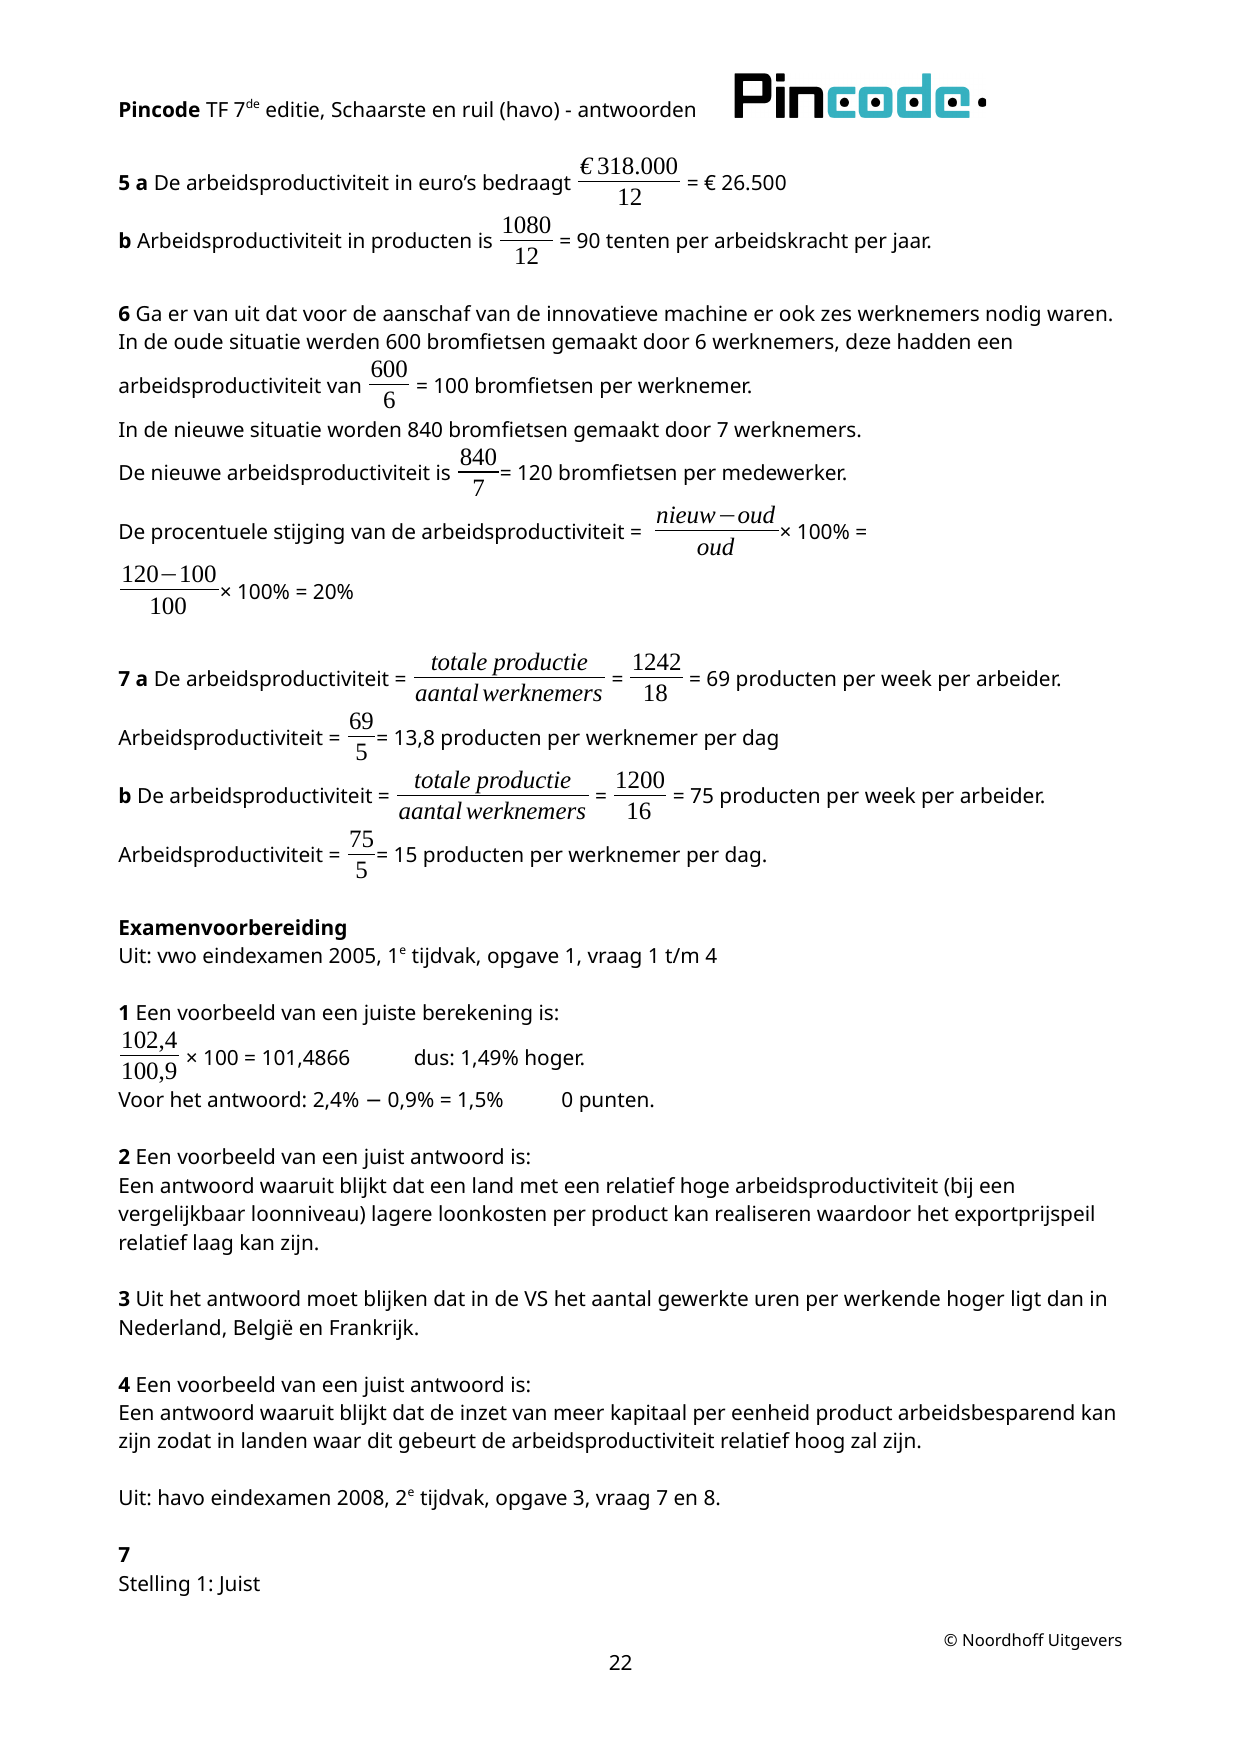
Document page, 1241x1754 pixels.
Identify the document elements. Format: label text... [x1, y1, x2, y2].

text Arbeidsproductiviteit = = 15 producten per werknemer per dag. [118, 825, 1122, 884]
text Uit: vwo eindexamen 2005, 1e tijdvak, opgave 1, vraag 1 t/m 4 [118, 941, 1122, 969]
text Een antwoord waaruit blijkt dat een land met een relatief hoge arbeidsproductiviteit (bij een vergelijkbaar loonniveau) lagere loonkosten per product kan realiseren waardoor het exportprijspeil relatief laag kan zijn. [118, 1171, 1122, 1256]
text 2 Een voorbeeld van een juist antwoord is: [118, 1142, 1122, 1171]
text In de nieuwe situatie worden 840 bromfietsen gemaakt door 7 werknemers. [118, 415, 1122, 443]
text Stelling 1: Juist [118, 1569, 1122, 1597]
text De procentuele stijging van de arbeidsproductiviteit = × 100% = [118, 502, 1122, 561]
text Examenvoorbereiding [118, 913, 1122, 941]
text × 100% = 20% [118, 561, 1122, 620]
text 5 a De arbeidsproductiviteit in euro’s bedraagt = € 26.500 [118, 152, 1122, 211]
text Voor het antwoord: 2,4% − 0,9% = 1,5% 0 punten. [118, 1085, 1122, 1114]
text De nieuwe arbeidsproductiviteit is = 120 bromfietsen per medewerker. [118, 443, 1122, 502]
picture [734, 73, 987, 118]
text Arbeidsproductiviteit = = 13,8 producten per werknemer per dag [118, 707, 1122, 766]
text 7 [118, 1540, 1122, 1569]
text 6 Ga er van uit dat voor de aanschaf van de innovatieve machine er ook zes werknemers nodig waren. In de oude situatie werden 600 bromfietsen gemaakt door 6 werknemers, deze hadden een arbeidsproductiviteit van = 100 bromfietsen per werknemer. [118, 299, 1122, 415]
text 3 Uit het antwoord moet blijken dat in de VS het aantal gewerkte uren per werkende hoger ligt dan in Nederland, België en Frankrijk. [118, 1284, 1122, 1341]
text b De arbeidsproductiviteit = = = 75 producten per week per arbeider. [118, 766, 1122, 825]
text 1 Een voorbeeld van een juiste berekening is: [118, 998, 1122, 1026]
text × 100 = 101,4866 dus: 1,49% hoger. [118, 1026, 1122, 1085]
text 7 a De arbeidsproductiviteit = = = 69 producten per week per arbeider. [118, 648, 1122, 707]
text b Arbeidsproductiviteit in producten is = 90 tenten per arbeidskracht per jaar. [118, 211, 1122, 270]
text Een antwoord waaruit blijkt dat de inzet van meer kapitaal per eenheid product arbeidsbesparend kan zijn zodat in landen waar dit gebeurt de arbeidsproductiviteit relatief hoog zal zijn. [118, 1398, 1122, 1455]
text 4 Een voorbeeld van een juist antwoord is: [118, 1370, 1122, 1398]
text Uit: havo eindexamen 2008, 2e tijdvak, opgave 3, vraag 7 en 8. [118, 1483, 1122, 1512]
